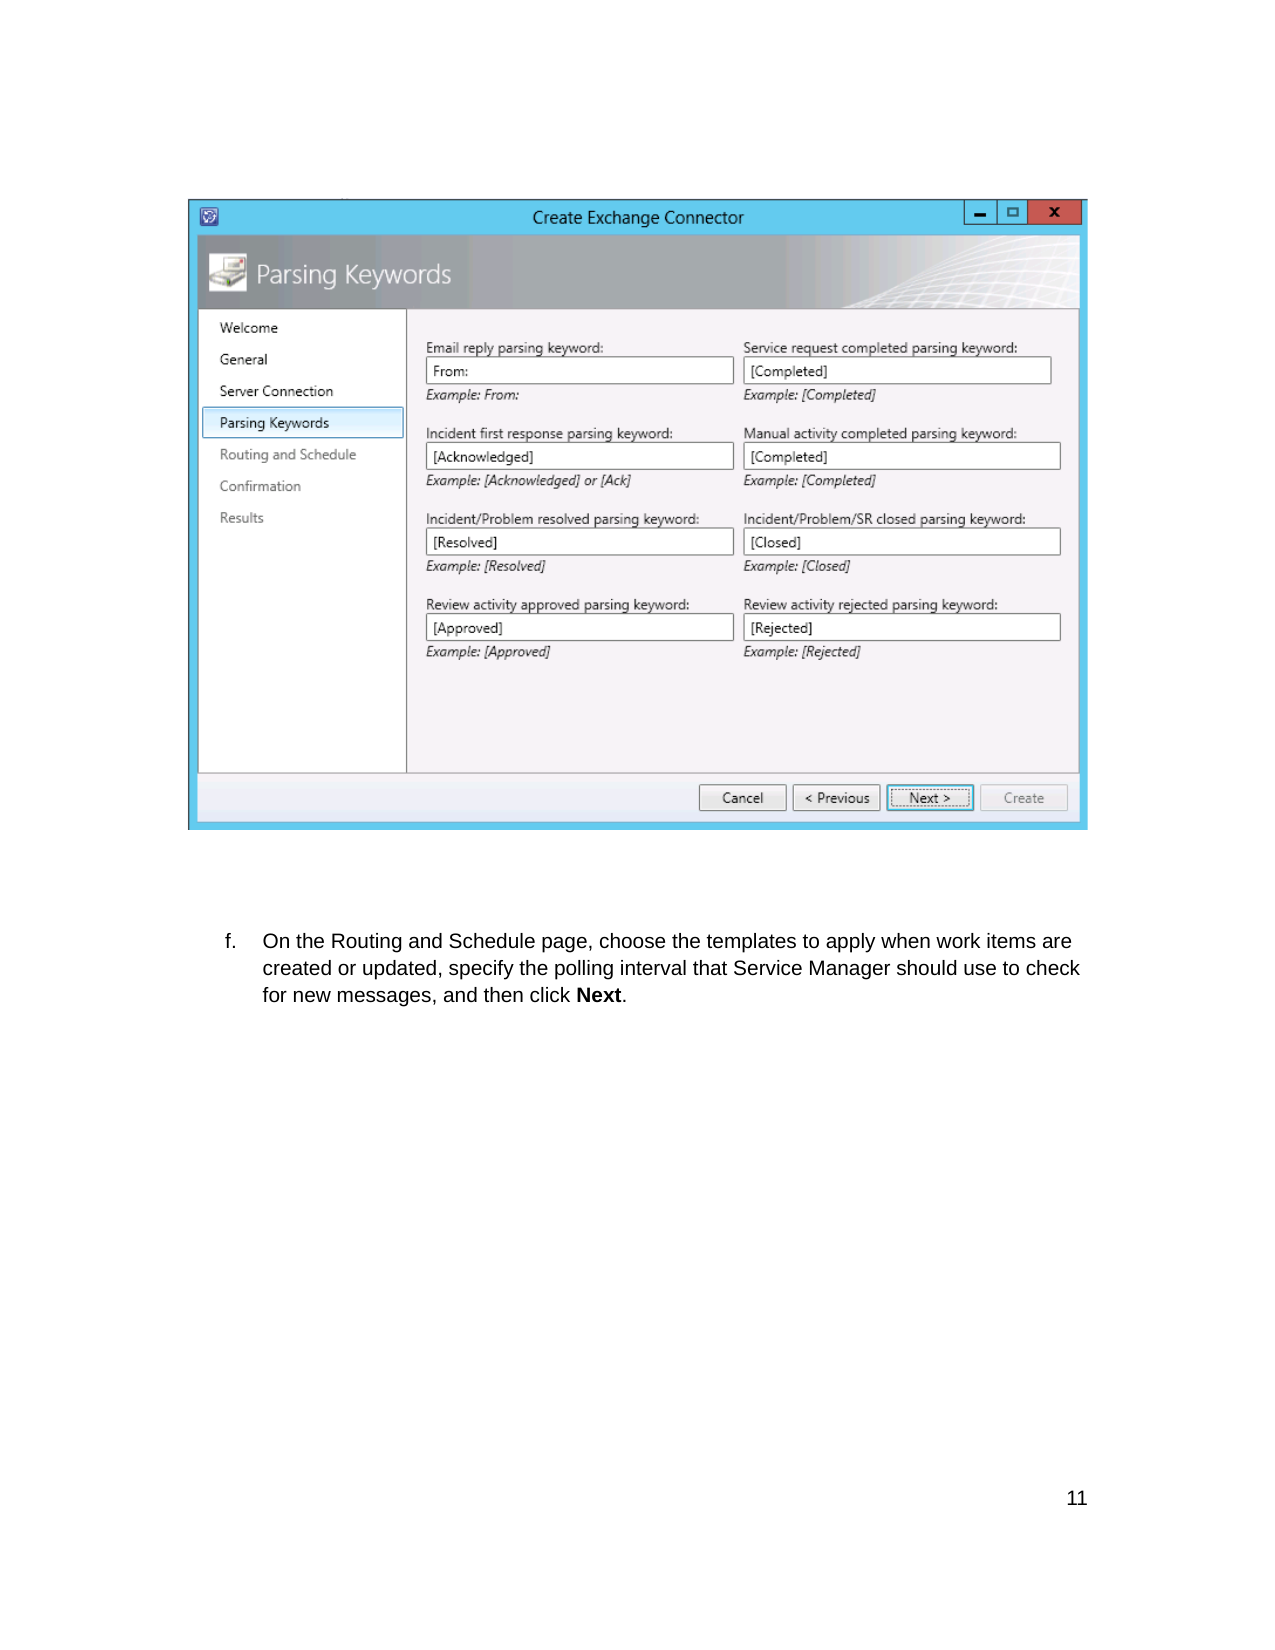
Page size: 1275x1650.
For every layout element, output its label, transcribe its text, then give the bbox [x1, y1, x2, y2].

picture [187, 198, 1088, 830]
list f. On the Routing and Schedule page, choose the templates to apply when work items are created or updated, specify the polling interval that Service Manager should use to check for new messages, and then click Next. [225, 927, 1087, 1008]
